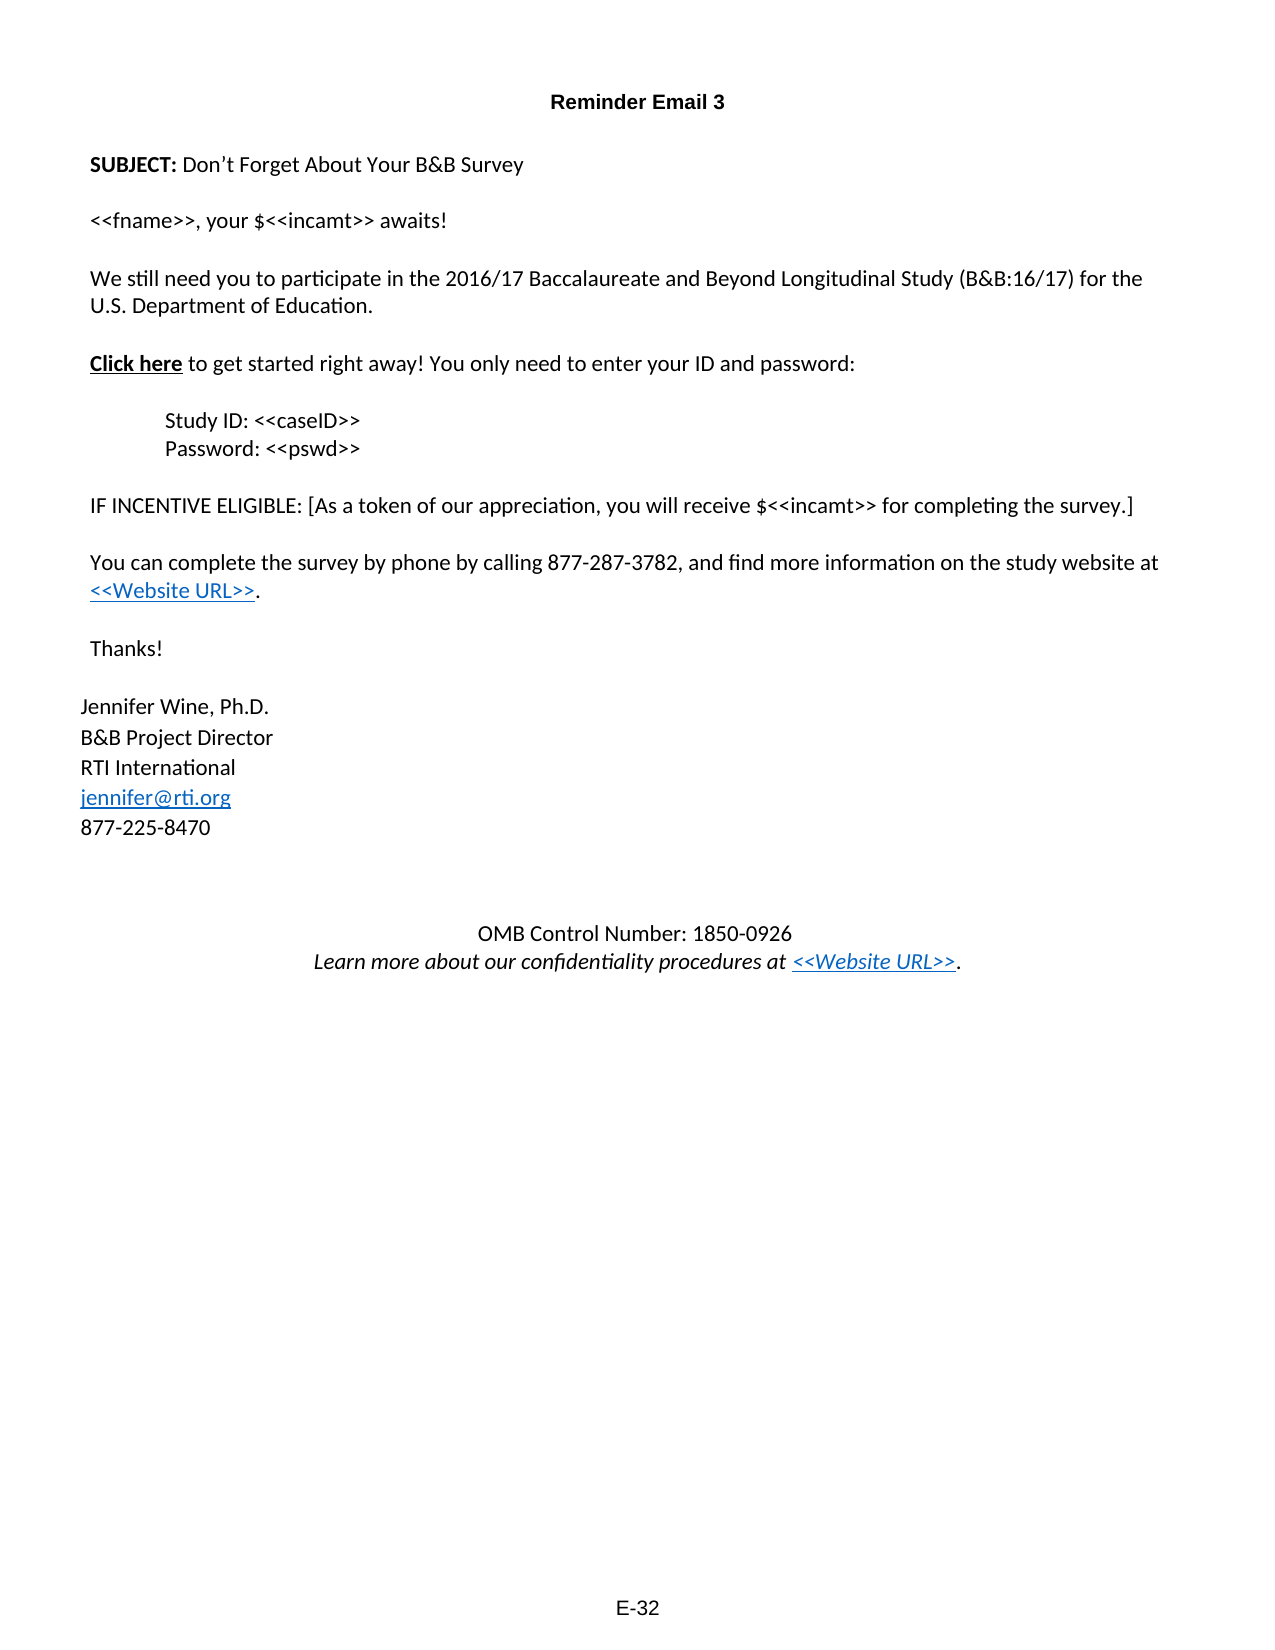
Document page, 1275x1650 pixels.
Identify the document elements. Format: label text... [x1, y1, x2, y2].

table_header Jennifer Wine, Ph.D. B&B Project Director RTI International jennifer@rti.org 877-225-8470 [79, 691, 281, 862]
text Thanks! [90, 634, 1185, 662]
text IF INCENTIVE ELIGIBLE: [As a token of our appreciation, you will receive $<<incamt>> for completing the survey.] [90, 491, 1185, 519]
text Study ID: <<caseID>> [165, 406, 1185, 434]
text You can complete the survey by phone by calling 877-287-3782, and find more information on the study website at <<Website URL>>. [90, 548, 1185, 604]
text <<fname>>, your $<<incamt>> awaits! [90, 206, 1185, 234]
text Click here to get started right away! You only need to enter your ID and password: [90, 349, 1185, 377]
text We still need you to participate in the 2016/17 Baccalaureate and Beyond Longitudinal Study (B&B:16/17) for the U.S. Department of Education. [90, 264, 1185, 320]
subtitle Reminder Email 3 [90, 90, 1185, 114]
text OMB Control Number: 1850-0926 Learn more about our confidentiality procedures at <<Website URL>>. [90, 919, 1185, 975]
text Password: <<pswd>> [165, 434, 1185, 462]
text SUBJECT: Don’t Forget About Your B&B Survey [90, 150, 1185, 178]
